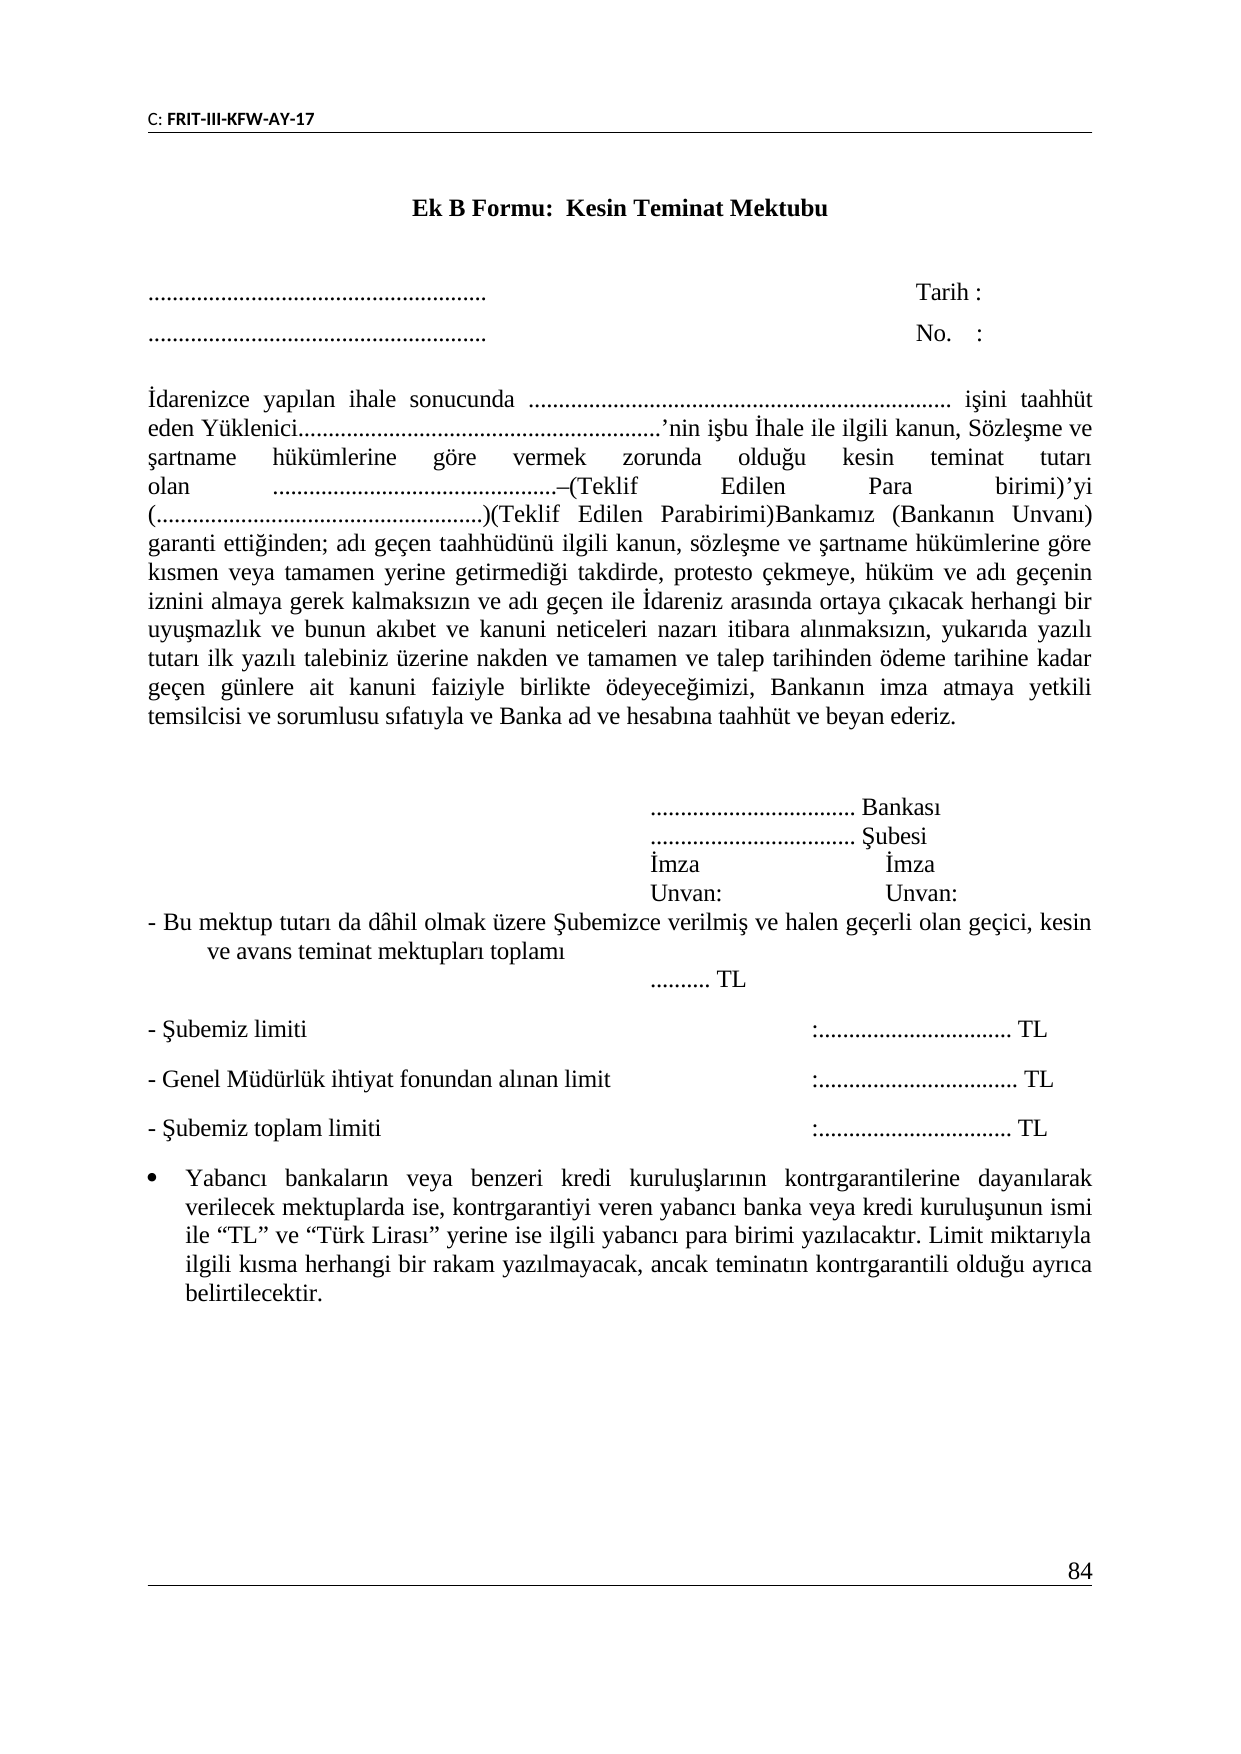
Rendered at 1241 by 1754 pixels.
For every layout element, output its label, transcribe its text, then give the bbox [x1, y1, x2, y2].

text .................................. Şubesi [650, 821, 1092, 849]
text Unvan: Unvan: [650, 878, 1092, 907]
text - Şubemiz toplam limiti :................................ TL [148, 1113, 1092, 1142]
text İmza İmza [650, 849, 1092, 878]
text .................................. Bankası [650, 792, 1092, 821]
text ........................................................ Tarih : [148, 277, 1092, 306]
text ........................................................ No. : [148, 318, 1092, 347]
text - Bu mektup tutarı da dâhil olmak üzere Şubemizce verilmiş ve halen geçerli olan geçici, kesin ve avans teminat mektupları toplamı .......... TL [148, 907, 1092, 993]
text İdarenizce yapılan ihale sonucunda ...................................................................... işini taahhüt eden Yüklenici............................................................’nin işbu İhale ile ilgili kanun, Sözleşme ve şartname hükümlerine göre vermek zorunda olduğu kesin teminat tutarı olan ...............................................–(Teklif Edilen Para birimi)’yi (......................................................)(Teklif Edilen Parabirimi)Bankamız (Bankanın Unvanı) garanti ettiğinden; adı geçen taahhüdünü ilgili kanun, sözleşme ve şartname hükümlerine göre kısmen veya tamamen yerine getirmediği takdirde, protesto çekmeye, hüküm ve adı geçenin iznini almaya gerek kalmaksızın ve adı geçen ile İdareniz arasında ortaya çıkacak herhangi bir uyuşmazlık ve bunun akıbet ve kanuni neticeleri nazarı itibara alınmaksızın, yukarıda yazılı tutarı ilk yazılı talebiniz üzerine nakden ve tamamen ve talep tarihinden ödeme tarihine kadar geçen günlere ait kanuni faiziyle birlikte ödeyeceğimizi, Bankanın imza atmaya yetkili temsilcisi ve sorumlusu sıfatıyla ve Banka ad ve hesabına taahhüt ve beyan ederiz. [148, 384, 1092, 729]
text - Şubemiz limiti :................................ TL [148, 1014, 1092, 1043]
list Yabancı bankaların veya benzeri kredi kuruluşlarının kontrgarantilerine dayanılarak verilecek mektuplarda ise, kontrgarantiyi veren yabancı banka veya kredi kuruluşunun ismi ile “TL” ve “Türk Lirası” yerine ise ilgili yabancı para birimi yazılacaktır. Limit miktarıyla ilgili kısma herhangi bir rakam yazılmayacak, ancak teminatın kontrgarantili olduğu ayrıca belirtilecektir. [148, 1163, 1092, 1307]
text - Genel Müdürlük ihtiyat fonundan alınan limit :................................. TL [148, 1064, 1092, 1092]
subtitle Ek B Formu: Kesin Teminat Mektubu [148, 193, 1092, 221]
